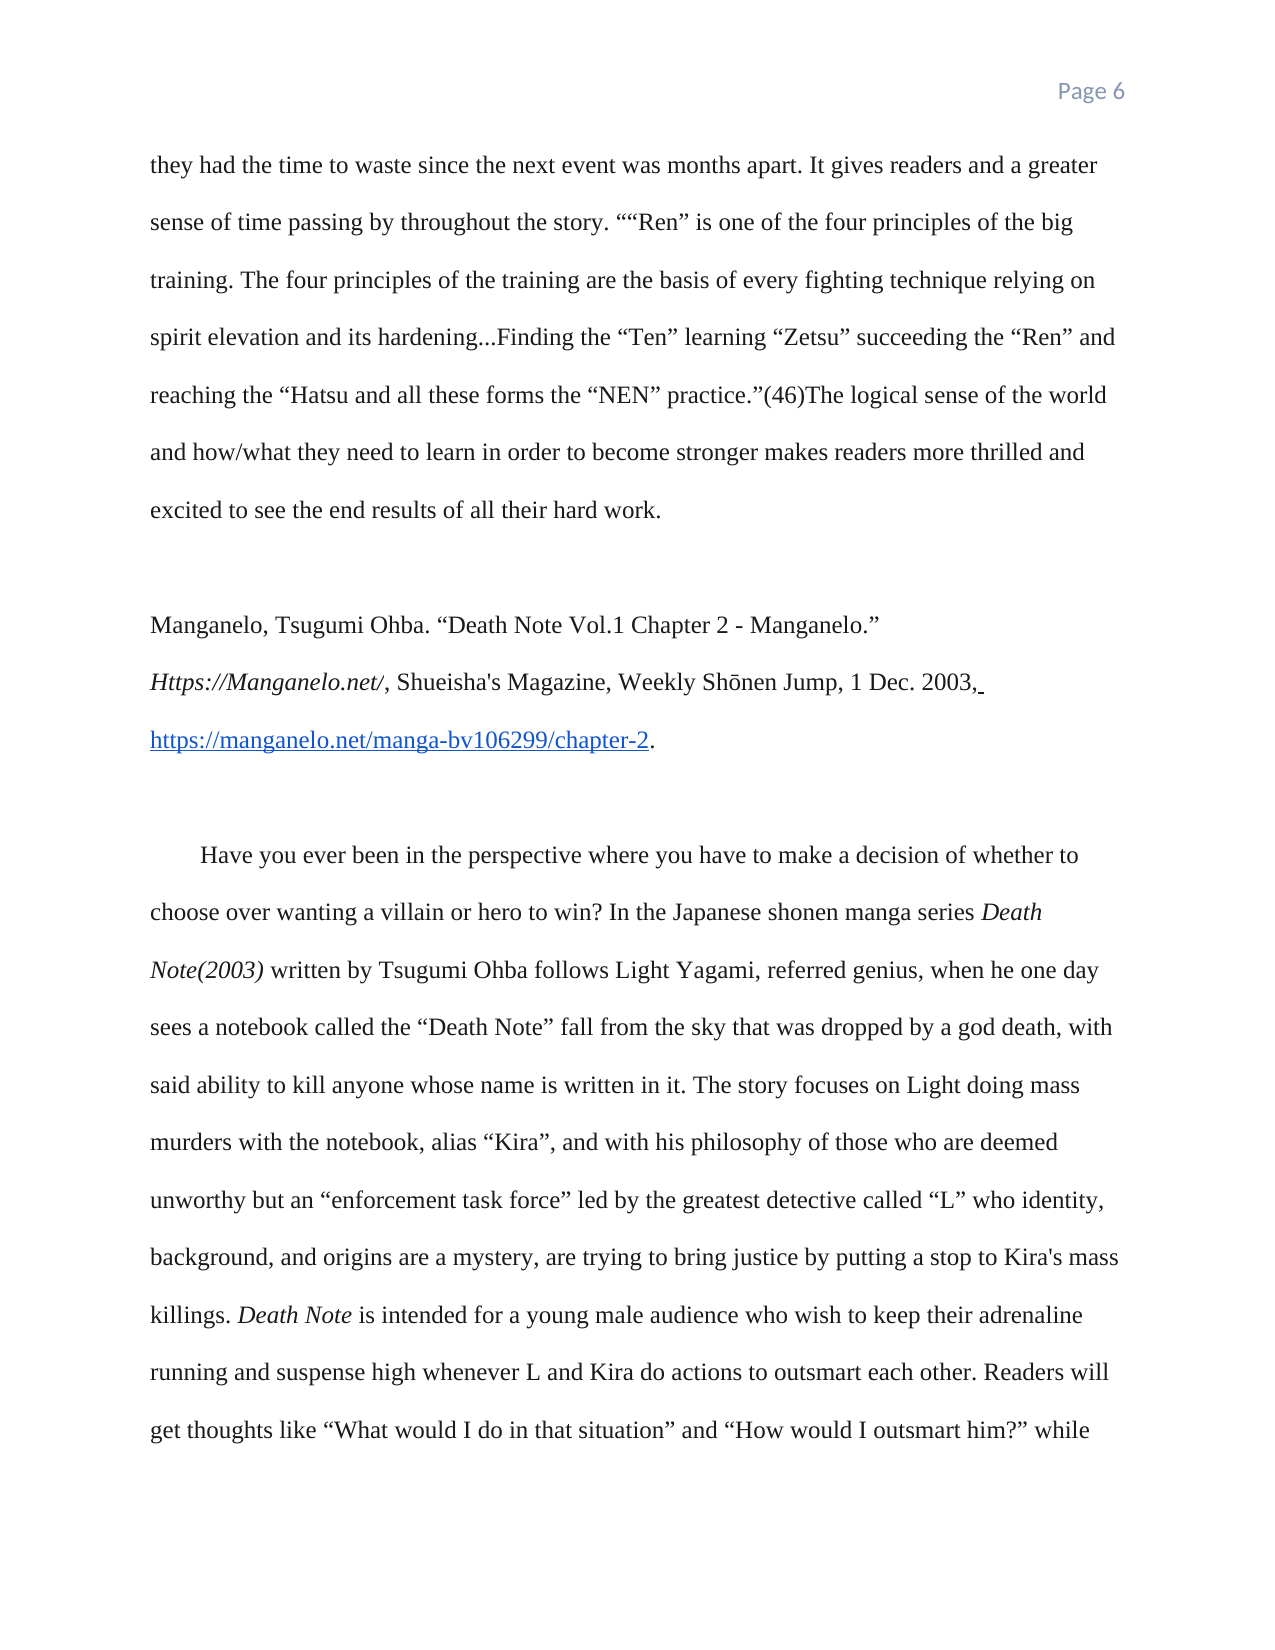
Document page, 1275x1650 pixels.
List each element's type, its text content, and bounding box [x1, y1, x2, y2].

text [150, 150, 1125, 524]
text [150, 840, 1125, 1444]
text Manganelo, Tsugumi Ohba. “Death Note Vol.1 Chapter 2 - Manganelo.” Https://Manganelo.net/, Shueisha's Magazine, Weekly Shōnen Jump, 1 Dec. 2003, https://manganelo.net/manga-bv106299/chapter-2. [150, 610, 1125, 754]
